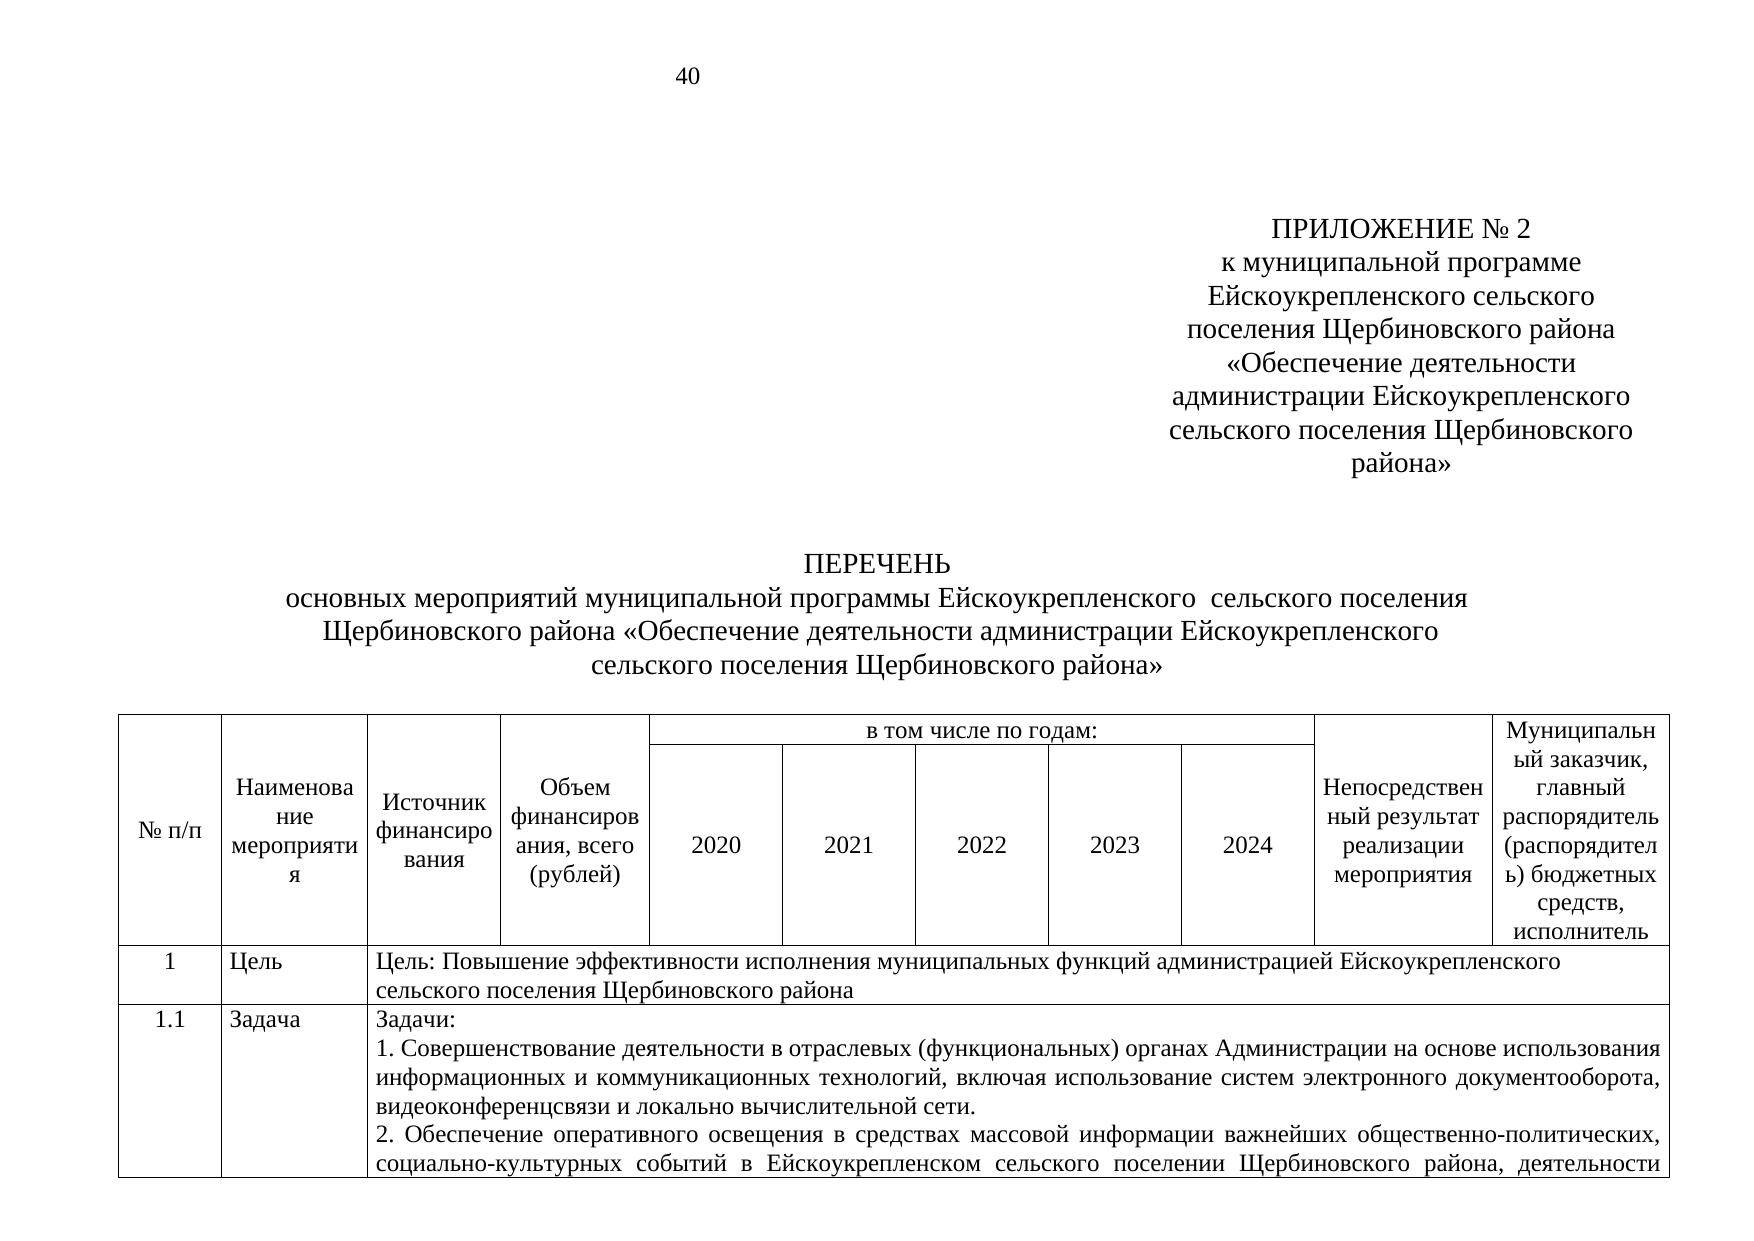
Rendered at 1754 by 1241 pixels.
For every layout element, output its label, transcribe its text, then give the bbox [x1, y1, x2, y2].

table_cell Цель [222, 946, 367, 1003]
table_cell 1 [119, 946, 221, 1003]
text сельского поселения Щербиновского района» [118, 647, 1636, 680]
text Ейскоукрепленского сельского [1166, 278, 1636, 311]
table_cell 2021 [783, 745, 915, 945]
table_cell Цель: Повышение эффективности исполнения муниципальных функций администрацией Ейскоукрепленского сельского поселения Щербиновского района [368, 946, 1669, 1003]
text администрации Ейскоукрепленского сельского поселения Щербиновского района» [1166, 378, 1636, 479]
text поселения Щербиновского района [1166, 311, 1636, 345]
text основных мероприятий муниципальной программы Ейскоукрепленского сельского поселения [118, 580, 1636, 613]
table_header № п/п [119, 715, 221, 945]
table_cell 2023 [1049, 745, 1181, 945]
table_cell Задача [222, 1005, 367, 1177]
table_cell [368, 1005, 1669, 1177]
text «Обеспечение деятельности [1166, 345, 1636, 378]
table_header Муниципальный заказчик, главный распорядитель (распорядитель) бюджетных средств, исполнитель [1493, 715, 1669, 945]
text ПЕРЕЧЕНЬ [118, 546, 1636, 580]
table_header Наименование мероприятия [222, 715, 367, 945]
table_header Источник финансирования [368, 715, 500, 945]
table_header Объем финансирования, всего (рублей) [501, 715, 649, 945]
table_cell 2024 [1182, 745, 1314, 945]
table_cell 2022 [916, 745, 1048, 945]
table_header Непосредственный результат реализации мероприятия [1315, 715, 1492, 945]
table_cell 2020 [650, 745, 782, 945]
text Щербиновского района «Обеспечение деятельности администрации Ейскоукрепленского [118, 613, 1636, 647]
table_header в том числе по годам: [650, 715, 1314, 744]
text ПРИЛОЖЕНИЕ № 2 к муниципальной программе [1166, 211, 1636, 278]
table_cell 1.1 [119, 1005, 221, 1177]
